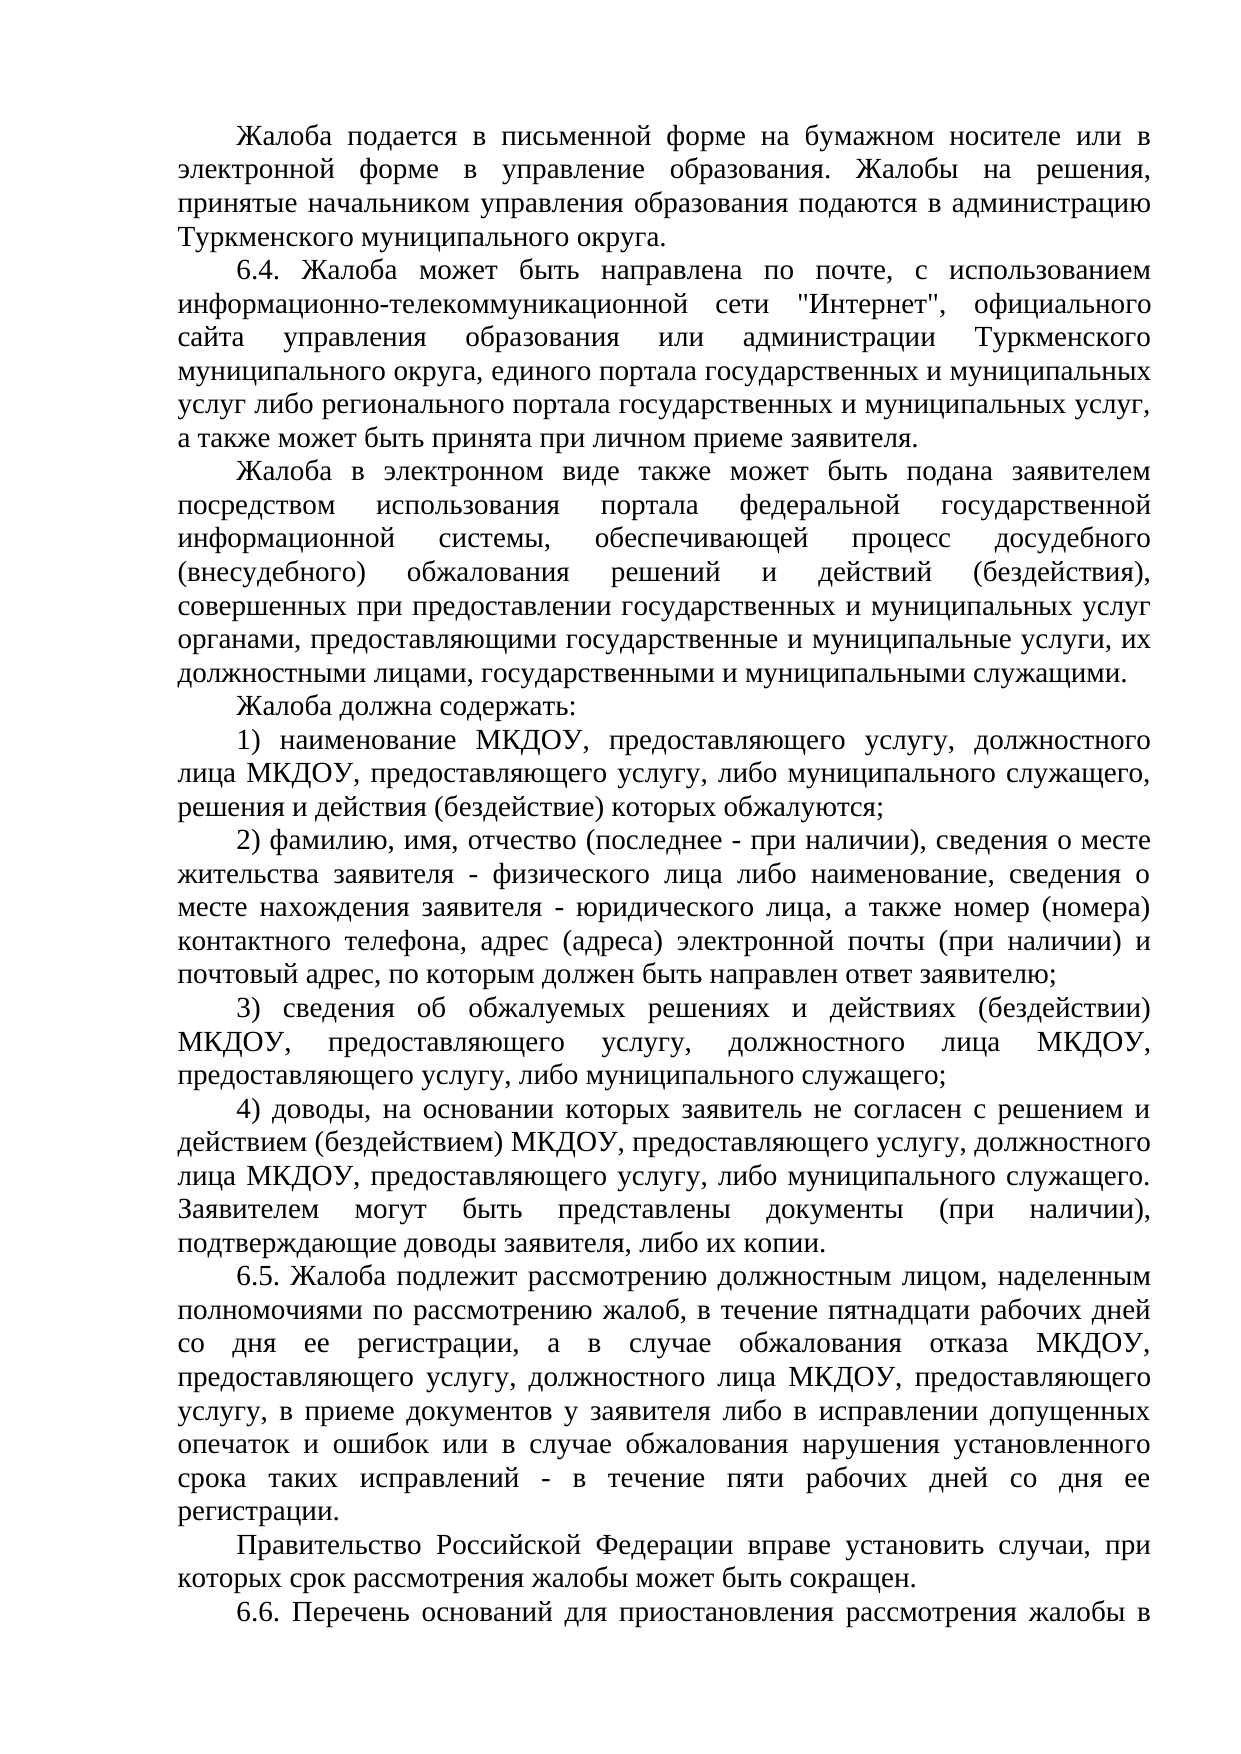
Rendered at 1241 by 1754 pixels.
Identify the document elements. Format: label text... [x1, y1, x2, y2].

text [177, 1594, 1152, 1627]
text 3) сведения об обжалуемых решениях и действиях (бездействии) МКДОУ, предоставляющего услугу, должностного лица МКДОУ, предоставляющего услугу, либо муниципального служащего; [177, 990, 1152, 1091]
text Жалоба в электронном виде также может быть подана заявителем посредством использования портала федеральной государственной информационной системы, обеспечивающей процесс досудебного (внесудебного) обжалования решений и действий (бездействия), совершенных при предоставлении государственных и муниципальных услуг органами, предоставляющими государственные и муниципальные услуги, их должностными лицами, государственными и муниципальными служащими. [177, 453, 1152, 688]
text 4) доводы, на основании которых заявитель не согласен с решением и действием (бездействием) МКДОУ, предоставляющего услугу, должностного лица МКДОУ, предоставляющего услугу, либо муниципального служащего. Заявителем могут быть представлены документы (при наличии), подтверждающие доводы заявителя, либо их копии. [177, 1091, 1152, 1258]
text 6.4. Жалоба может быть направлена по почте, с использованием информационно-телекоммуникационной сети "Интернет", официального сайта управления образования или администрации Туркменского муниципального округа, единого портала государственных и муниципальных услуг либо регионального портала государственных и муниципальных услуг, а также может быть принята при личном приеме заявителя. [177, 252, 1152, 453]
text 6.5. Жалоба подлежит рассмотрению должностным лицом, наделенным полномочиями по рассмотрению жалоб, в течение пятнадцати рабочих дней со дня ее регистрации, а в случае обжалования отказа МКДОУ, предоставляющего услугу, должностного лица МКДОУ, предоставляющего услугу, в приеме документов у заявителя либо в исправлении допущенных опечаток и ошибок или в случае обжалования нарушения установленного срока таких исправлений - в течение пяти рабочих дней со дня ее регистрации. [177, 1258, 1152, 1527]
text Жалоба подается в письменной форме на бумажном носителе или в электронной форме в управление образования. Жалобы на решения, принятые начальником управления образования подаются в администрацию Туркменского муниципального округа. [177, 118, 1152, 252]
text Жалоба должна содержать: [177, 688, 1152, 722]
text 2) фамилию, имя, отчество (последнее - при наличии), сведения о месте жительства заявителя - физического лица либо наименование, сведения о месте нахождения заявителя - юридического лица, а также номер (номера) контактного телефона, адрес (адреса) электронной почты (при наличии) и почтовый адрес, по которым должен быть направлен ответ заявителю; [177, 822, 1152, 990]
text Правительство Российской Федерации вправе установить случаи, при которых срок рассмотрения жалобы может быть сокращен. [177, 1527, 1152, 1594]
text 1) наименование МКДОУ, предоставляющего услугу, должностного лица МКДОУ, предоставляющего услугу, либо муниципального служащего, решения и действия (бездействие) которых обжалуются; [177, 722, 1152, 822]
